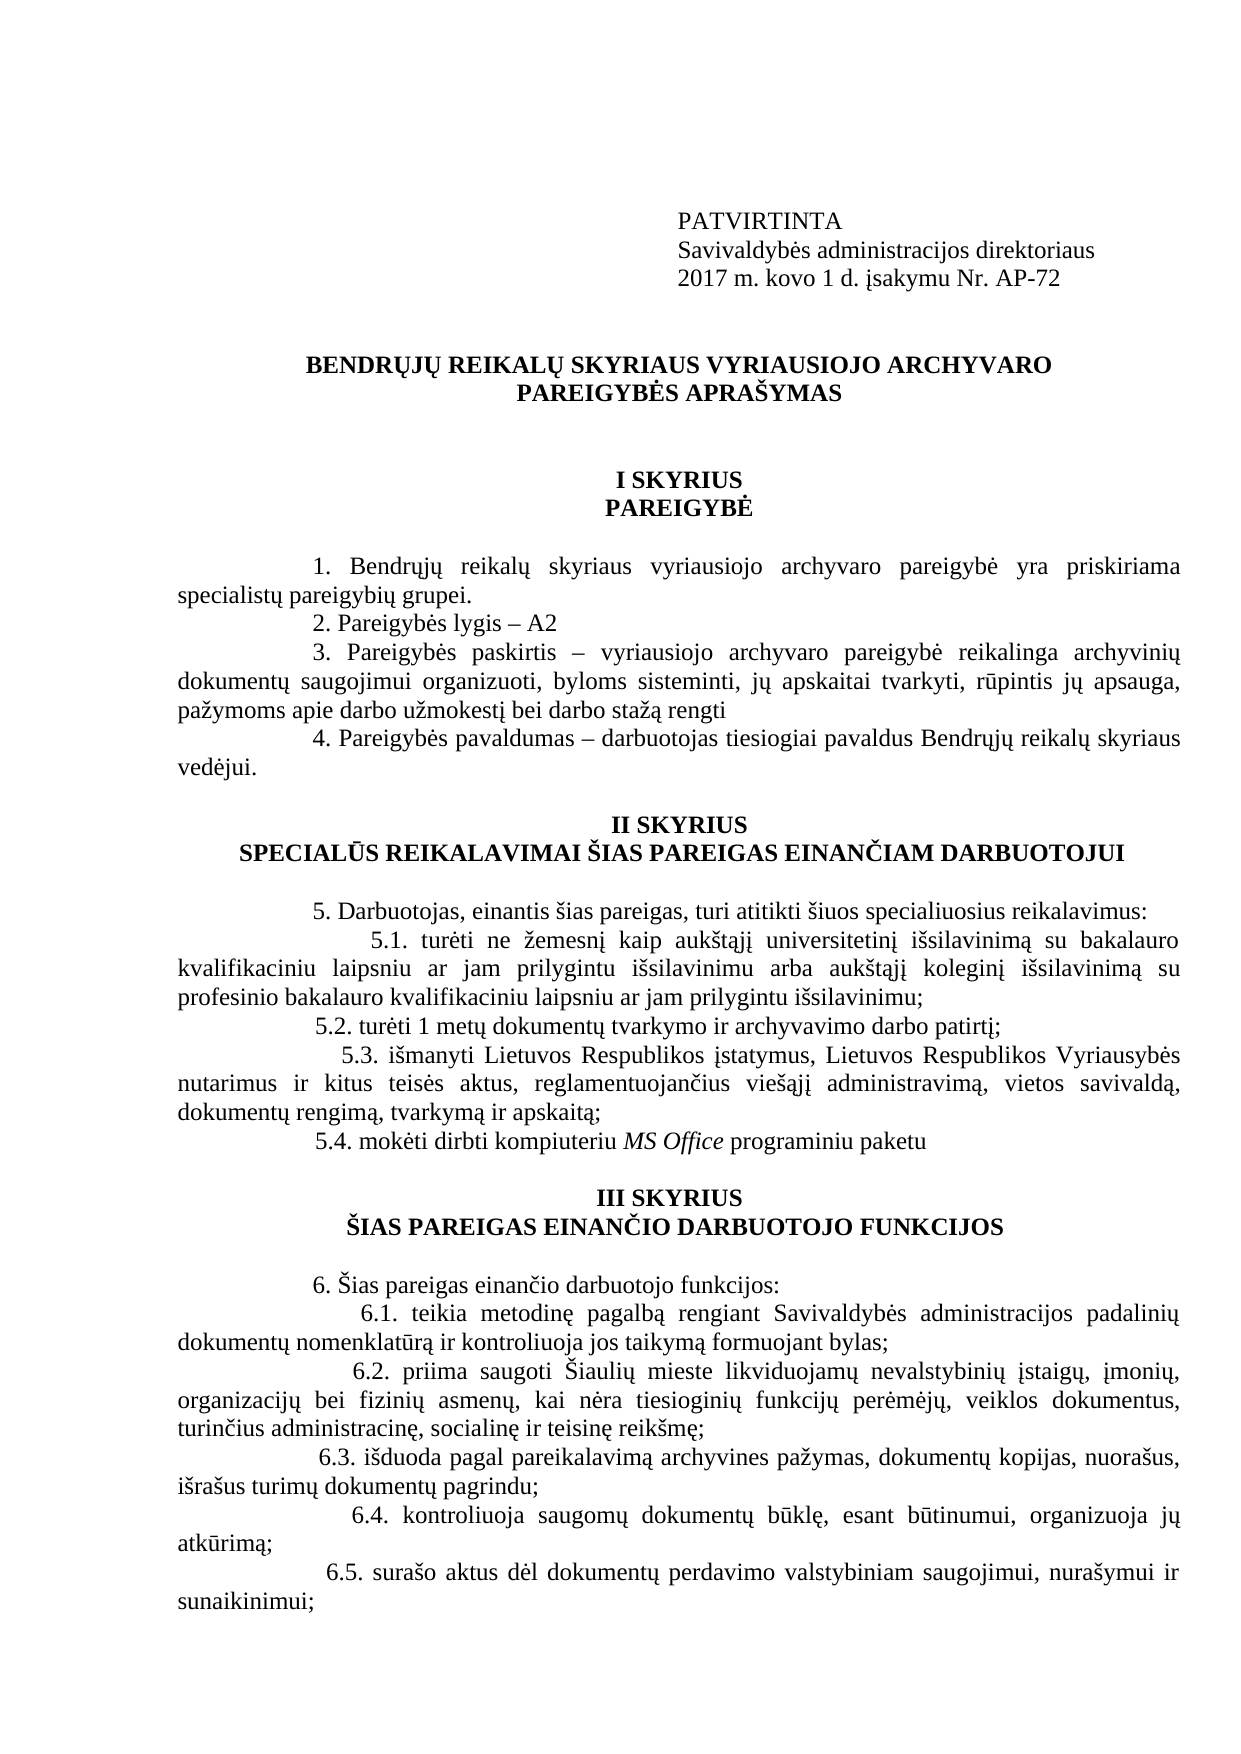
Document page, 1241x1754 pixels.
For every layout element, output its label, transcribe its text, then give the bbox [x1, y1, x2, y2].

text 6.3. išduoda pagal pareikalavimą archyvines pažymas, dokumentų kopijas, nuorašus, išrašus turimų dokumentų pagrindu; [177, 1442, 1181, 1500]
text 5.4. mokėti dirbti kompiuteriu MS Office programiniu paketu [177, 1126, 1181, 1155]
text 6.4. kontroliuoja saugomų dokumentų būklę, esant būtinumui, organizuoja jų atkūrimą; [177, 1500, 1181, 1557]
text 1. Bendrųjų reikalų skyriaus vyriausiojo archyvaro pareigybė yra priskiriama specialistų pareigybių grupei. [177, 551, 1181, 608]
text 2. Pareigybės lygis – A2 [177, 608, 1181, 637]
text 6.1. teikia metodinę pagalbą rengiant Savivaldybės administracijos padalinių dokumentų nomenklatūrą ir kontroliuoja jos taikymą formuojant bylas; [177, 1298, 1181, 1356]
text 5.1. turėti ne žemesnį kaip aukštąjį universitetinį išsilavinimą su bakalauro kvalifikaciniu laipsniu ar jam prilygintu išsilavinimu arba aukštąjį koleginį išsilavinimą su profesinio bakalauro kvalifikaciniu laipsniu ar jam prilygintu išsilavinimu; [177, 925, 1181, 1011]
text SPECIALŪS REIKALAVIMAI ŠIAS PAREIGAS EINANČIAM DARBUOTOJUI [177, 838, 1181, 867]
text 3. Pareigybės paskirtis – vyriausiojo archyvaro pareigybė reikalinga archyvinių dokumentų saugojimui organizuoti, byloms sisteminti, jų apskaitai tvarkyti, rūpintis jų apsauga, pažymoms apie darbo užmokestį bei darbo stažą rengti [177, 637, 1181, 723]
text 6.5. surašo aktus dėl dokumentų perdavimo valstybiniam saugojimui, nurašymui ir sunaikinimui; [177, 1557, 1181, 1615]
text PAREIGYBĖS APRAŠYMAS [177, 378, 1181, 407]
subtitle PATVIRTINTA [677, 206, 1181, 235]
text 5. Darbuotojas, einantis šias pareigas, turi atitikti šiuos specialiuosius reikalavimus: [177, 896, 1181, 925]
text ŠIAS PAREIGAS EINANČIO DARBUOTOJO FUNKCIJOS [177, 1212, 1181, 1241]
text III SKYRIUS [177, 1183, 1181, 1212]
text I SKYRIUS [177, 465, 1181, 493]
text 6. Šias pareigas einančio darbuotojo funkcijos: [177, 1270, 1181, 1298]
text PAREIGYBĖ [177, 493, 1181, 522]
text II SKYRIUS [177, 810, 1181, 838]
text 5.2. turėti 1 metų dokumentų tvarkymo ir archyvavimo darbo patirtį; [177, 1011, 1181, 1040]
text 6.2. priima saugoti Šiaulių mieste likviduojamų nevalstybinių įstaigų, įmonių, organizacijų bei fizinių asmenų, kai nėra tiesioginių funkcijų perėmėjų, veiklos dokumentus, turinčius administracinę, socialinę ir teisinę reikšmę; [177, 1356, 1181, 1442]
subtitle 2017 m. kovo 1 d. įsakymu Nr. AP-72 [677, 263, 1181, 292]
text 5.3. išmanyti Lietuvos Respublikos įstatymus, Lietuvos Respublikos Vyriausybės nutarimus ir kitus teisės aktus, reglamentuojančius viešąjį administravimą, vietos savivaldą, dokumentų rengimą, tvarkymą ir apskaitą; [177, 1040, 1181, 1126]
text BENDRŲJŲ REIKALŲ SKYRIAUS VYRIAUSIOJO ARCHYVARO [177, 350, 1181, 378]
text 4. Pareigybės pavaldumas – darbuotojas tiesiogiai pavaldus Bendrųjų reikalų skyriaus vedėjui. [177, 723, 1181, 781]
subtitle Savivaldybės administracijos direktoriaus [677, 235, 1181, 263]
